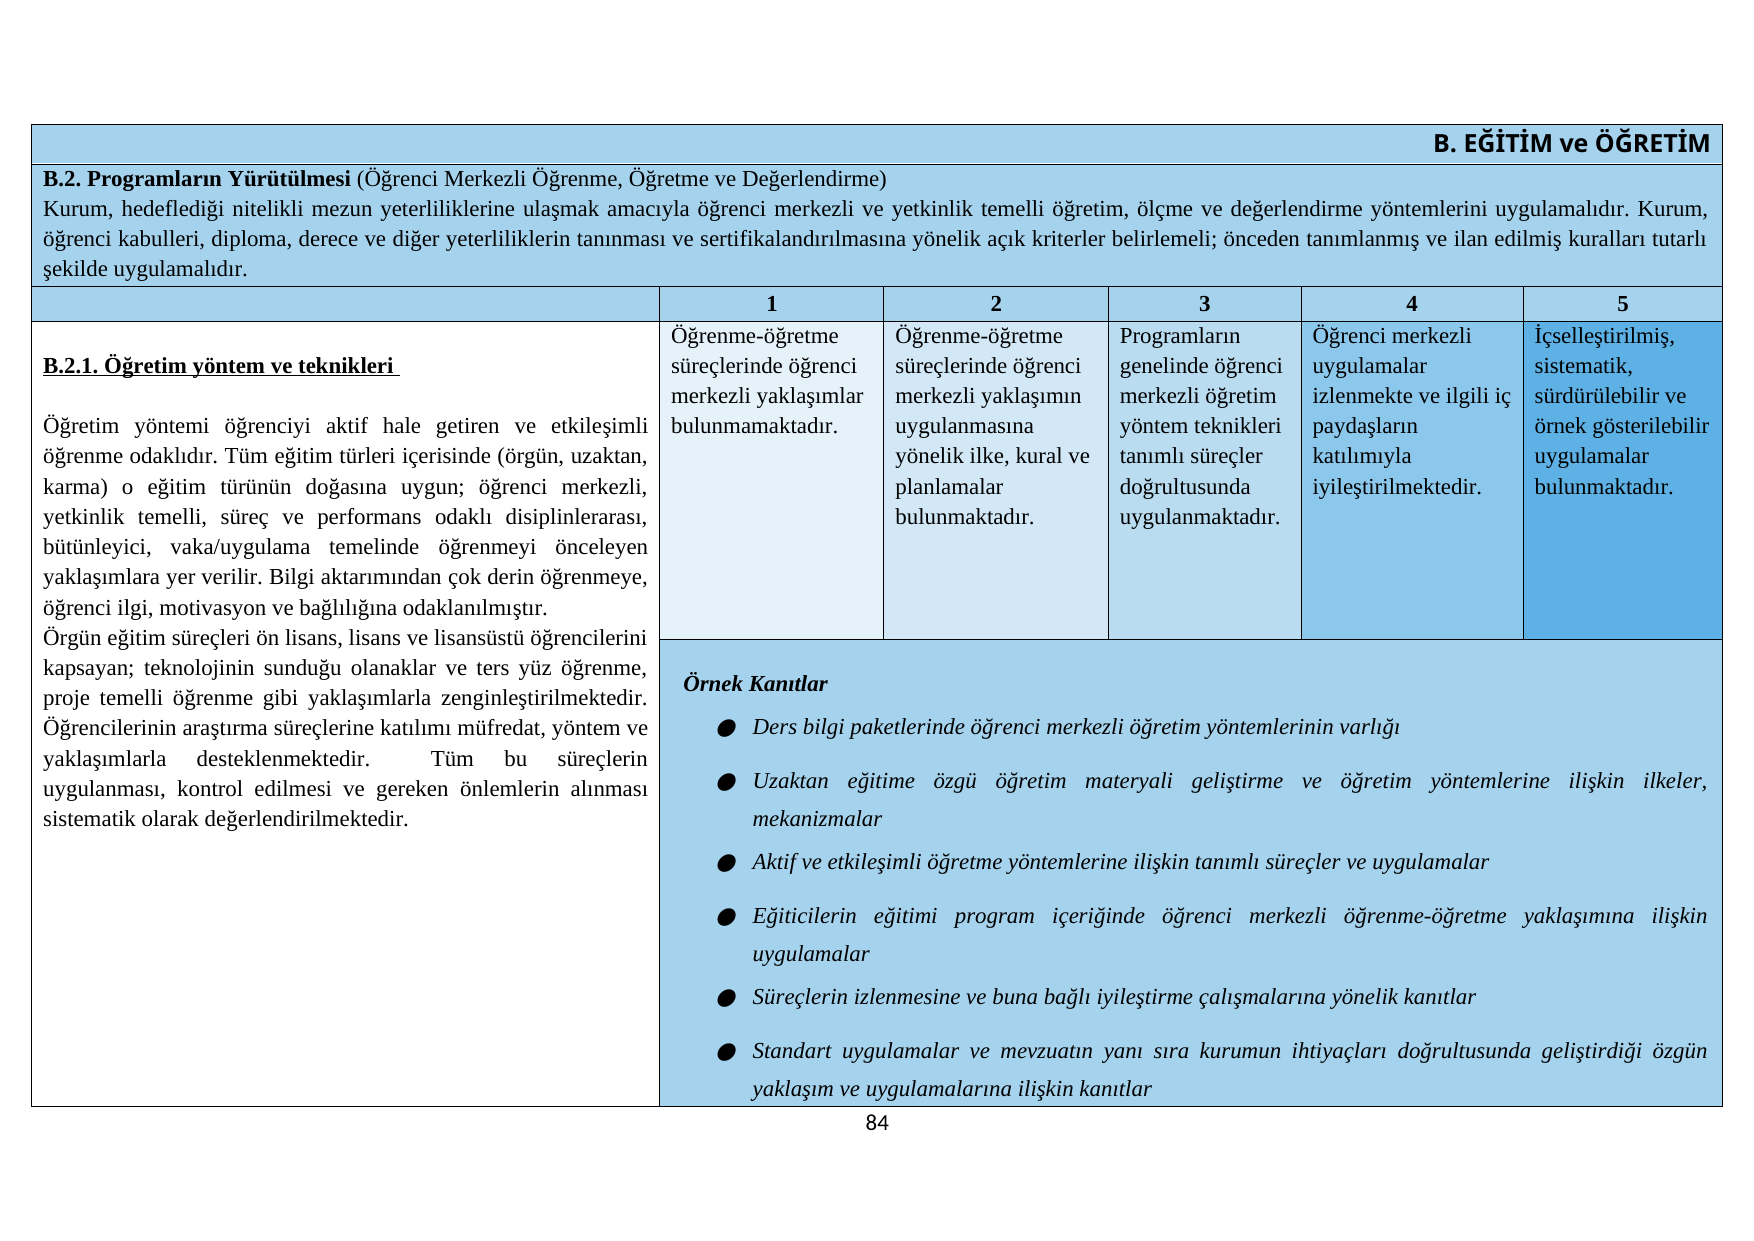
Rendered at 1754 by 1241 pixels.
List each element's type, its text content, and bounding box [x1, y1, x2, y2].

table_cell 1 [660, 287, 883, 321]
table_cell Öğrenme-öğretme süreçlerinde öğrenci merkezli yaklaşımlar bulunmamaktadır. [660, 322, 883, 639]
table_cell Öğrenme-öğretme süreçlerinde öğrenci merkezli yaklaşımın uygulanmasına yönelik ilke, kural ve planlamalar bulunmaktadır. [884, 322, 1108, 639]
table_cell İçselleştirilmiş, sistematik, sürdürülebilir ve örnek gösterilebilir uygulamalar bulunmaktadır. [1524, 322, 1722, 639]
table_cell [660, 640, 1722, 1106]
table_cell 2 [884, 287, 1108, 321]
table_cell 3 [1109, 287, 1301, 321]
table_cell [32, 287, 659, 321]
table_cell Programların genelinde öğrenci merkezli öğretim yöntem teknikleri tanımlı süreçler doğrultusunda uygulanmaktadır. [1109, 322, 1301, 639]
table_cell 4 [1302, 287, 1523, 321]
table_cell Öğrenci merkezli uygulamalar izlenmekte ve ilgili iç paydaşların katılımıyla iyileştirilmektedir. [1302, 322, 1523, 639]
table_cell 5 [1524, 287, 1722, 321]
table_cell B.2. Programların Yürütülmesi (Öğrenci Merkezli Öğrenme, Öğretme ve Değerlendirme) Kurum, hedeflediği nitelikli mezun yeterliliklerine ulaşmak amacıyla öğrenci merkezli ve yetkinlik temelli öğretim, ölçme ve değerlendirme yöntemlerini uygulamalıdır. Kurum, öğrenci kabulleri, diploma, derece ve diğer yeterliliklerin tanınması ve sertifikalandırılmasına yönelik açık kriterler belirlemeli; önceden tanımlanmış ve ilan edilmiş kuralları tutarlı şekilde uygulamalıdır. [32, 165, 1722, 286]
table_header B. EĞİTİM ve ÖĞRETİM [32, 125, 1722, 163]
table_cell B.2.1. Öğretim yöntem ve teknikleri Öğretim yöntemi öğrenciyi aktif hale getiren ve etkileşimli öğrenme odaklıdır. Tüm eğitim türleri içerisinde (örgün, uzaktan, karma) o eğitim türünün doğasına uygun; öğrenci merkezli, yetkinlik temelli, süreç ve performans odaklı disiplinlerarası, bütünleyici, vaka/uygulama temelinde öğrenmeyi önceleyen yaklaşımlara yer verilir. Bilgi aktarımından çok derin öğrenmeye, öğrenci ilgi, motivasyon ve bağlılığına odaklanılmıştır. Örgün eğitim süreçleri ön lisans, lisans ve lisansüstü öğrencilerini kapsayan; teknolojinin sunduğu olanaklar ve ters yüz öğrenme, proje temelli öğrenme gibi yaklaşımlarla zenginleştirilmektedir. Öğrencilerinin araştırma süreçlerine katılımı müfredat, yöntem ve yaklaşımlarla desteklenmektedir. Tüm bu süreçlerin uygulanması, kontrol edilmesi ve gereken önlemlerin alınması sistematik olarak değerlendirilmektedir. [32, 322, 659, 1106]
